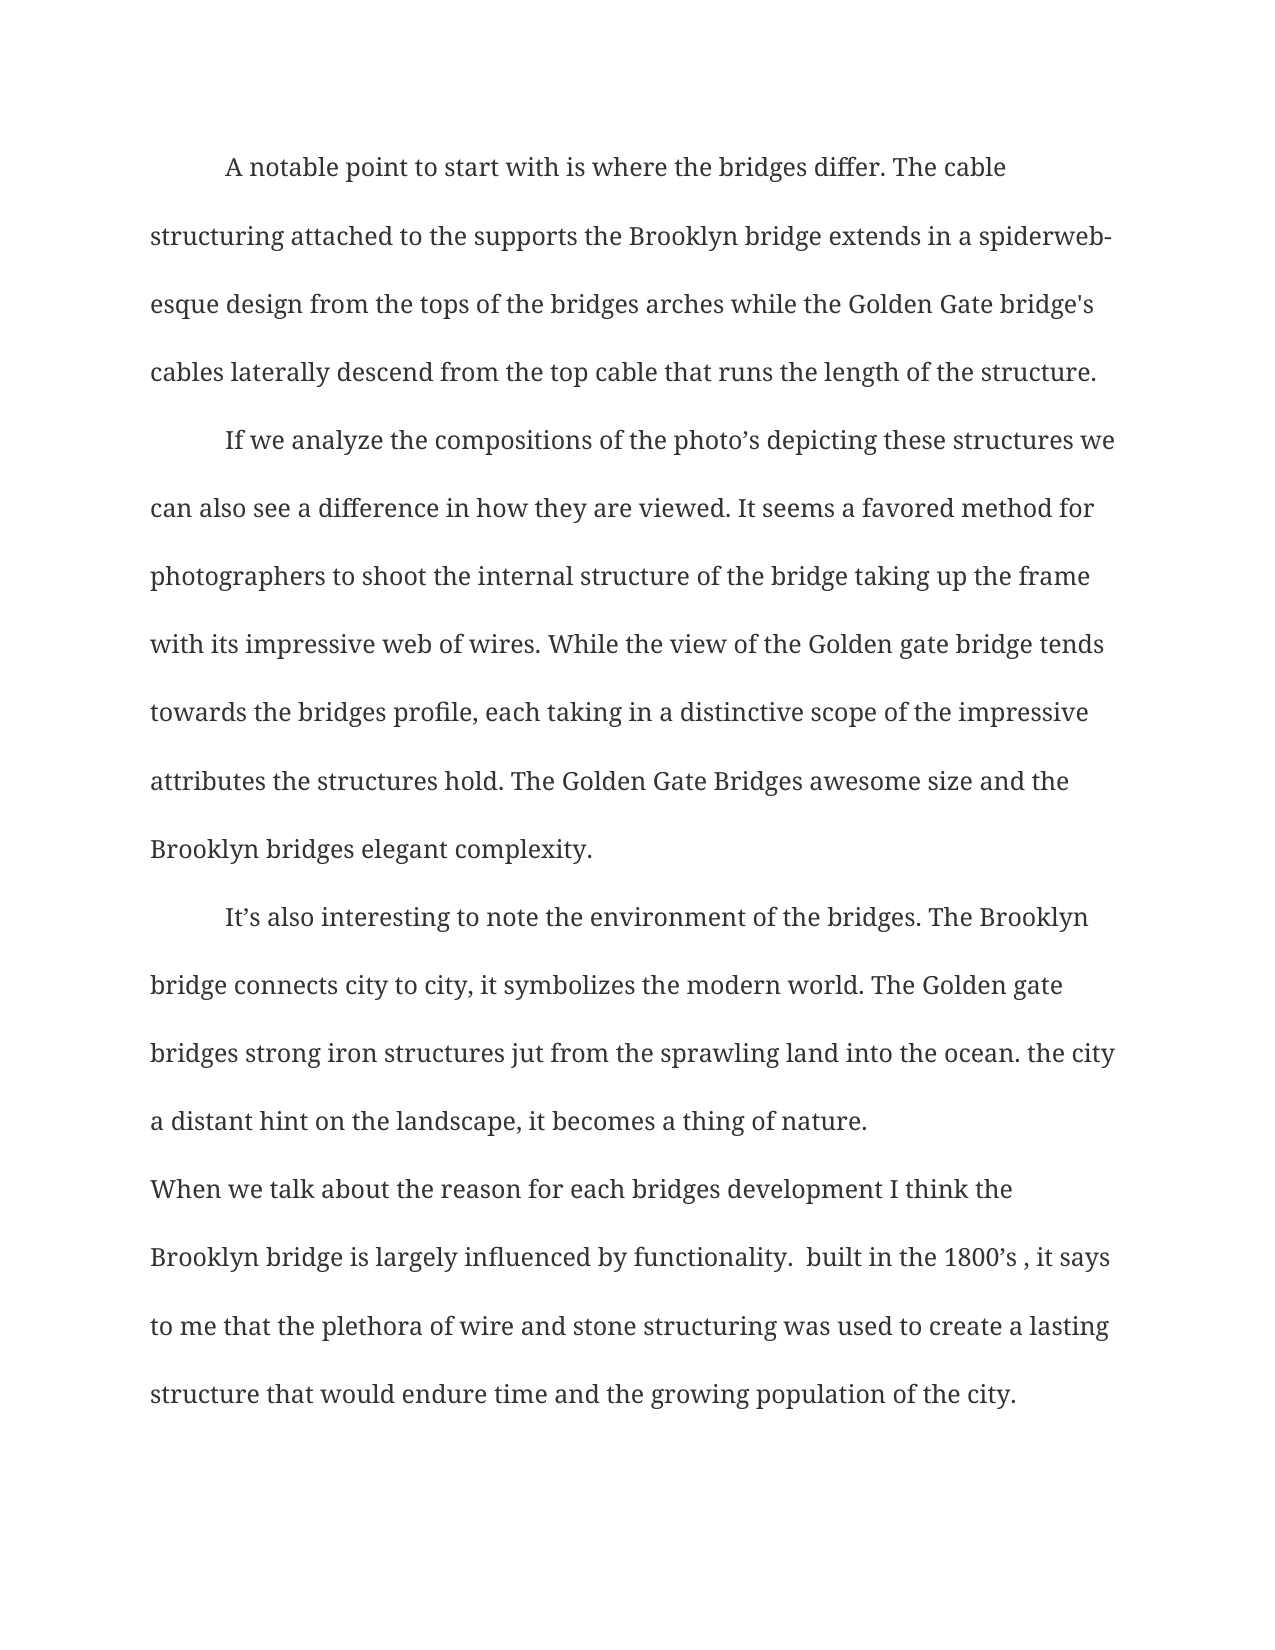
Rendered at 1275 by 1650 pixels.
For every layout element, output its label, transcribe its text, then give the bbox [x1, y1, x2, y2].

text It’s also interesting to note the environment of the bridges. The Brooklyn bridge connects city to city, it symbolizes the modern world. The Golden gate bridges strong iron structures jut from the sprawling land into the ocean. the city a distant hint on the landscape, it becomes a thing of nature. [150, 899, 1125, 1138]
text A notable point to start with is where the bridges differ. The cable structuring attached to the supports the Brooklyn bridge extends in a spiderweb-esque design from the tops of the bridges arches while the Golden Gate bridge's cables laterally descend from the top cable that runs the length of the structure. [150, 150, 1125, 388]
text When we talk about the reason for each bridges development I think the Brooklyn bridge is largely influenced by functionality. built in the 1800’s , it says to me that the plethora of wire and stone structuring was used to create a lasting structure that would endure time and the growing population of the city. [150, 1172, 1125, 1410]
text If we analyze the compositions of the photo’s depicting these structures we can also see a difference in how they are viewed. It seems a favored method for photographers to shoot the internal structure of the bridge taking up the frame with its impressive web of wires. While the view of the Golden gate bridge tends towards the bridges profile, each taking in a distinctive scope of the impressive attributes the structures hold. The Golden Gate Bridges awesome size and the Brooklyn bridges elegant complexity. [150, 422, 1125, 865]
